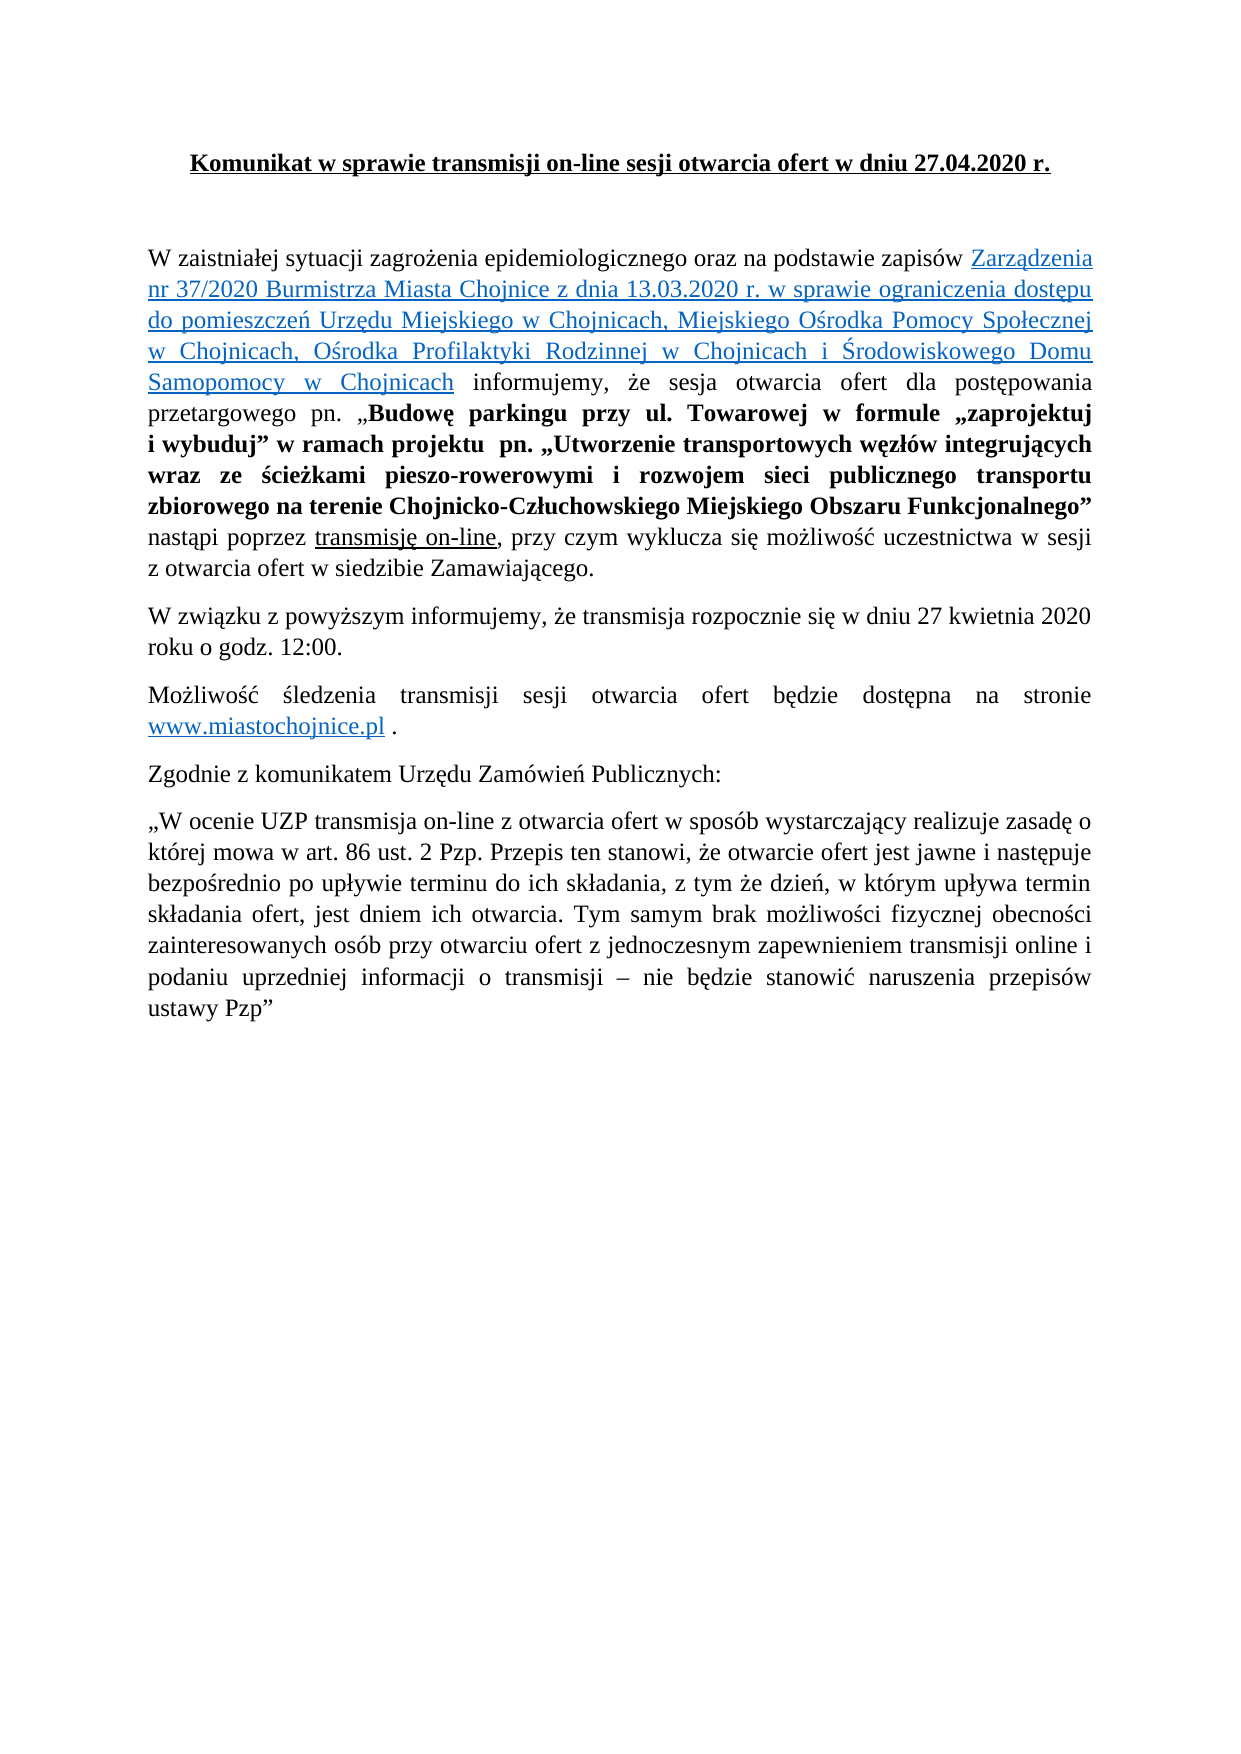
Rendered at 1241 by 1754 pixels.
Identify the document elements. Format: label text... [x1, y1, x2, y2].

text W zaistniałej sytuacji zagrożenia epidemiologicznego oraz na podstawie zapisów Zarządzenia nr 37/2020 Burmistrza Miasta Chojnice z dnia 13.03.2020 r. w sprawie ograniczenia dostępu do pomieszczeń Urzędu Miejskiego w Chojnicach, Miejskiego Ośrodka Pomocy Społecznej w Chojnicach, Ośrodka Profilaktyki Rodzinnej w Chojnicach i Środowiskowego Domu Samopomocy w Chojnicach informujemy, że sesja otwarcia ofert dla postępowania przetargowego pn. „Budowę parkingu przy ul. Towarowej w formule „zaprojektuj i wybuduj” w ramach projektu pn. „Utworzenie transportowych węzłów integrujących wraz ze ścieżkami pieszo-rowerowymi i rozwojem sieci publicznego transportu zbiorowego na terenie Chojnicko-Człuchowskiego Miejskiego Obszaru Funkcjonalnego” nastąpi poprzez transmisję on-line, przy czym wyklucza się możliwość uczestnictwa w sesji z otwarcia ofert w siedzibie Zamawiającego. [148, 363, 1093, 582]
text W zaistniałej sytuacji zagrożenia epidemiologicznego oraz na podstawie zapisów Zarządzenia nr 37/2020 Burmistrza Miasta Chojnice z dnia 13.03.2020 r. w sprawie ograniczenia dostępu do pomieszczeń Urzędu Miejskiego w Chojnicach, Miejskiego Ośrodka Pomocy Społecznej w Chojnicach, Ośrodka Profilaktyki Rodzinnej w Chojnicach i Środowiskowego Domu Samopomocy w Chojnicach informujemy, że sesja otwarcia ofert dla postępowania przetargowego pn. „Budowę parkingu przy ul. Towarowej w formule „zaprojektuj i wybuduj” w ramach projektu pn. „Utworzenie transportowych węzłów integrujących wraz ze ścieżkami pieszo-rowerowymi i rozwojem sieci publicznego transportu zbiorowego na terenie Chojnicko-Człuchowskiego Miejskiego Obszaru Funkcjonalnego” nastąpi poprzez transmisję on-line, przy czym wyklucza się możliwość uczestnictwa w sesji z otwarcia ofert w siedzibie Zamawiającego. [148, 243, 1093, 299]
text Możliwość śledzenia transmisji sesji otwarcia ofert będzie dostępna na stronie www.miastochojnice.pl . [148, 680, 1093, 740]
text W związku z powyższym informujemy, że transmisja rozpocznie się w dniu 27 kwietnia 2020 roku o godz. 12:00. [148, 601, 1093, 661]
text Zgodnie z komunikatem Urzędu Zamówień Publicznych: [148, 759, 1093, 787]
text Komunikat w sprawie transmisji on-line sesji otwarcia ofert w dniu 27.04.2020 r. [148, 148, 1093, 176]
